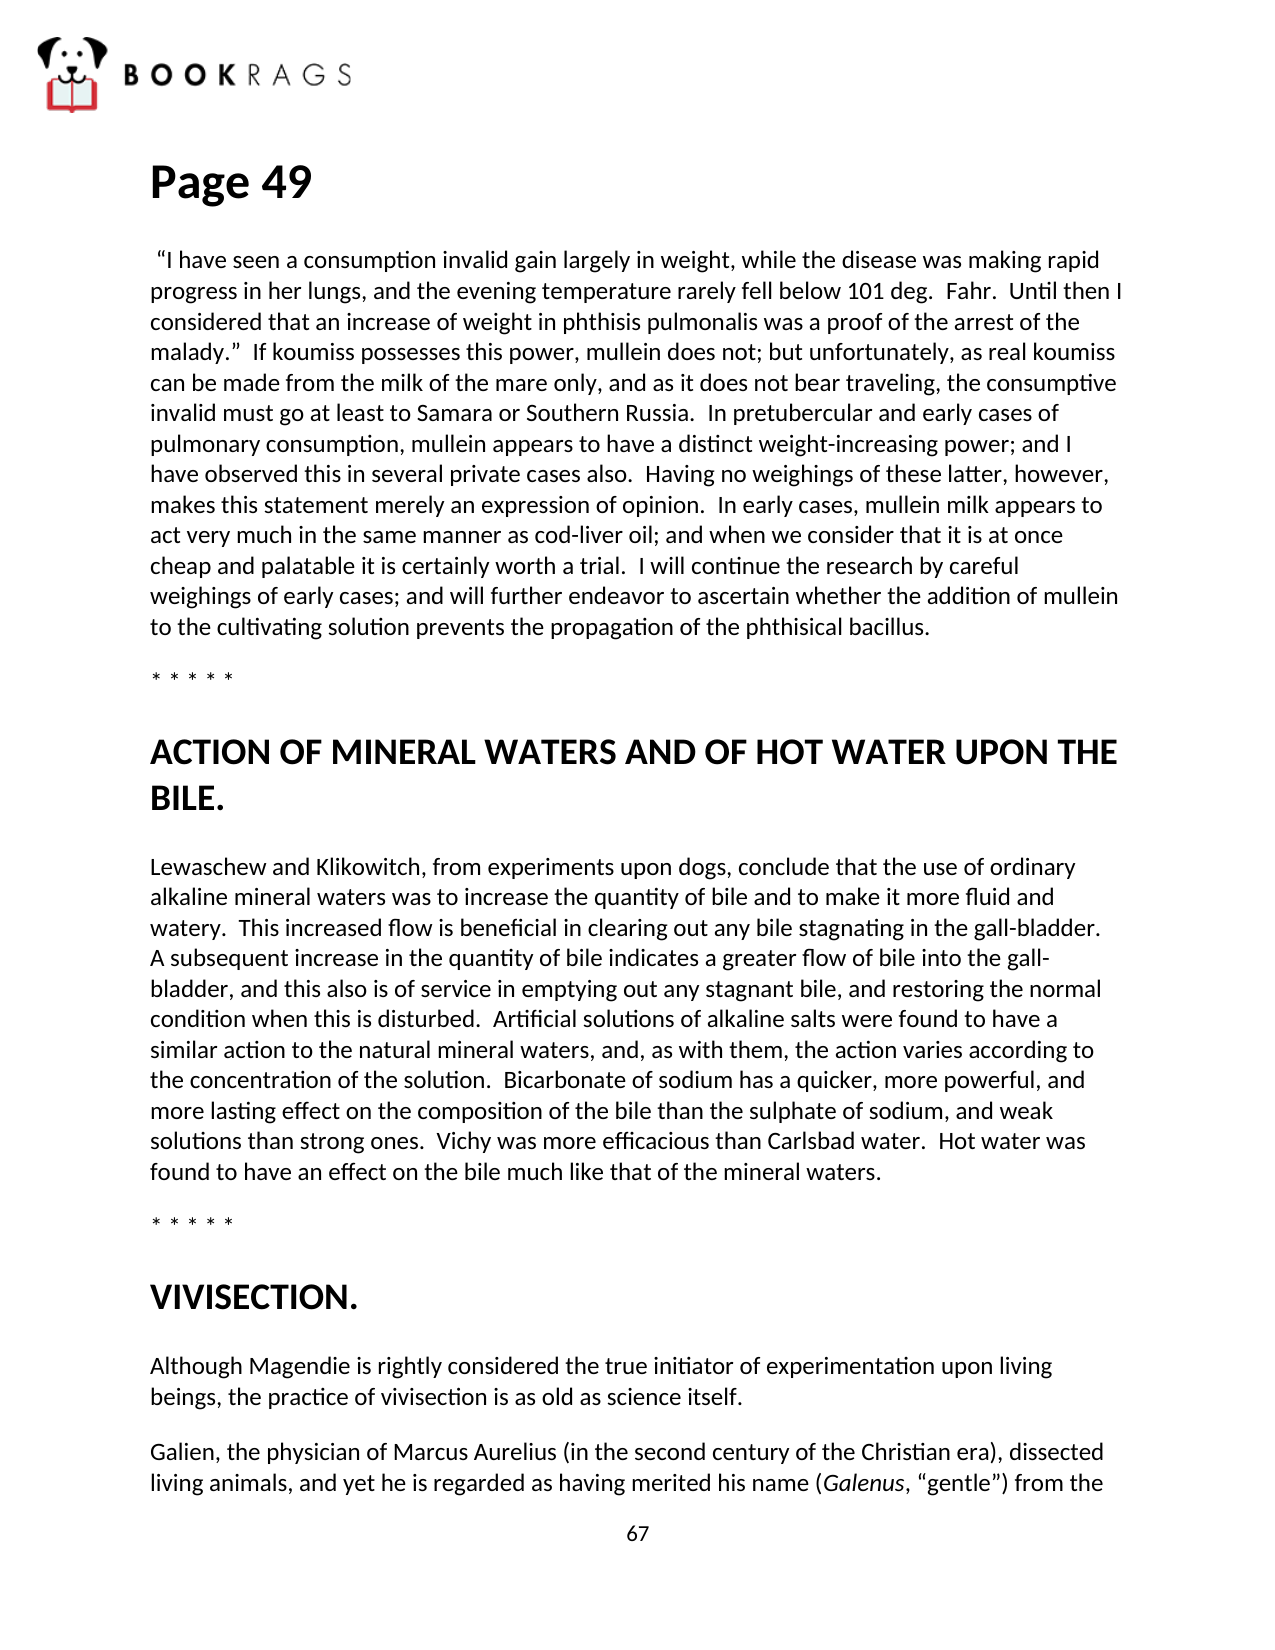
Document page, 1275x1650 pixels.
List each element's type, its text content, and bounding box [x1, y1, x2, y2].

text * * * * * [150, 666, 1125, 697]
text ACTION OF MINERAL WATERS AND OF HOT WATER UPON THE BILE. [150, 728, 1125, 820]
text Page 49 [150, 150, 1125, 211]
text “I have seen a consumption invalid gain largely in weight, while the disease was making rapid progress in her lungs, and the evening temperature rarely fell below 101 deg. Fahr. Until then I considered that an increase of weight in phthisis pulmonalis was a proof of the arrest of the malady.” If koumiss possesses this power, mullein does not; but unfortunately, as real koumiss can be made from the milk of the mare only, and as it does not bear traveling, the consumptive invalid must go at least to Samara or Southern Russia. In pretubercular and early cases of pulmonary consumption, mullein appears to have a distinct weight-increasing power; and I have observed this in several private cases also. Having no weighings of these latter, however, makes this statement merely an expression of opinion. In early cases, mullein milk appears to act very much in the same manner as cod-liver oil; and when we consider that it is at once cheap and palatable it is certainly worth a trial. I will continue the research by careful weighings of early cases; and will further endeavor to ascertain whether the addition of mullein to the cultivating solution prevents the propagation of the phthisical bacillus. [150, 244, 1125, 641]
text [150, 1436, 1125, 1497]
picture [37, 37, 351, 113]
text Although Magendie is rightly considered the true initiator of experimentation upon living beings, the practice of vivisection is as old as science itself. [150, 1350, 1125, 1411]
text VIVISECTION. [150, 1273, 1125, 1319]
text * * * * * [150, 1212, 1125, 1242]
text Lewaschew and Klikowitch, from experiments upon dogs, conclude that the use of ordinary alkaline mineral waters was to increase the quantity of bile and to make it more fluid and watery. This increased flow is beneficial in clearing out any bile stagnating in the gall-bladder. A subsequent increase in the quantity of bile indicates a greater flow of bile into the gall-bladder, and this also is of service in emptying out any stagnant bile, and restoring the normal condition when this is disturbed. Artificial solutions of alkaline salts were found to have a similar action to the natural mineral waters, and, as with them, the action varies according to the concentration of the solution. Bicarbonate of sodium has a quicker, more powerful, and more lasting effect on the composition of the bile than the sulphate of sodium, and weak solutions than strong ones. Vichy was more efficacious than Carlsbad water. Hot water was found to have an effect on the bile much like that of the mineral waters. [150, 851, 1125, 1187]
